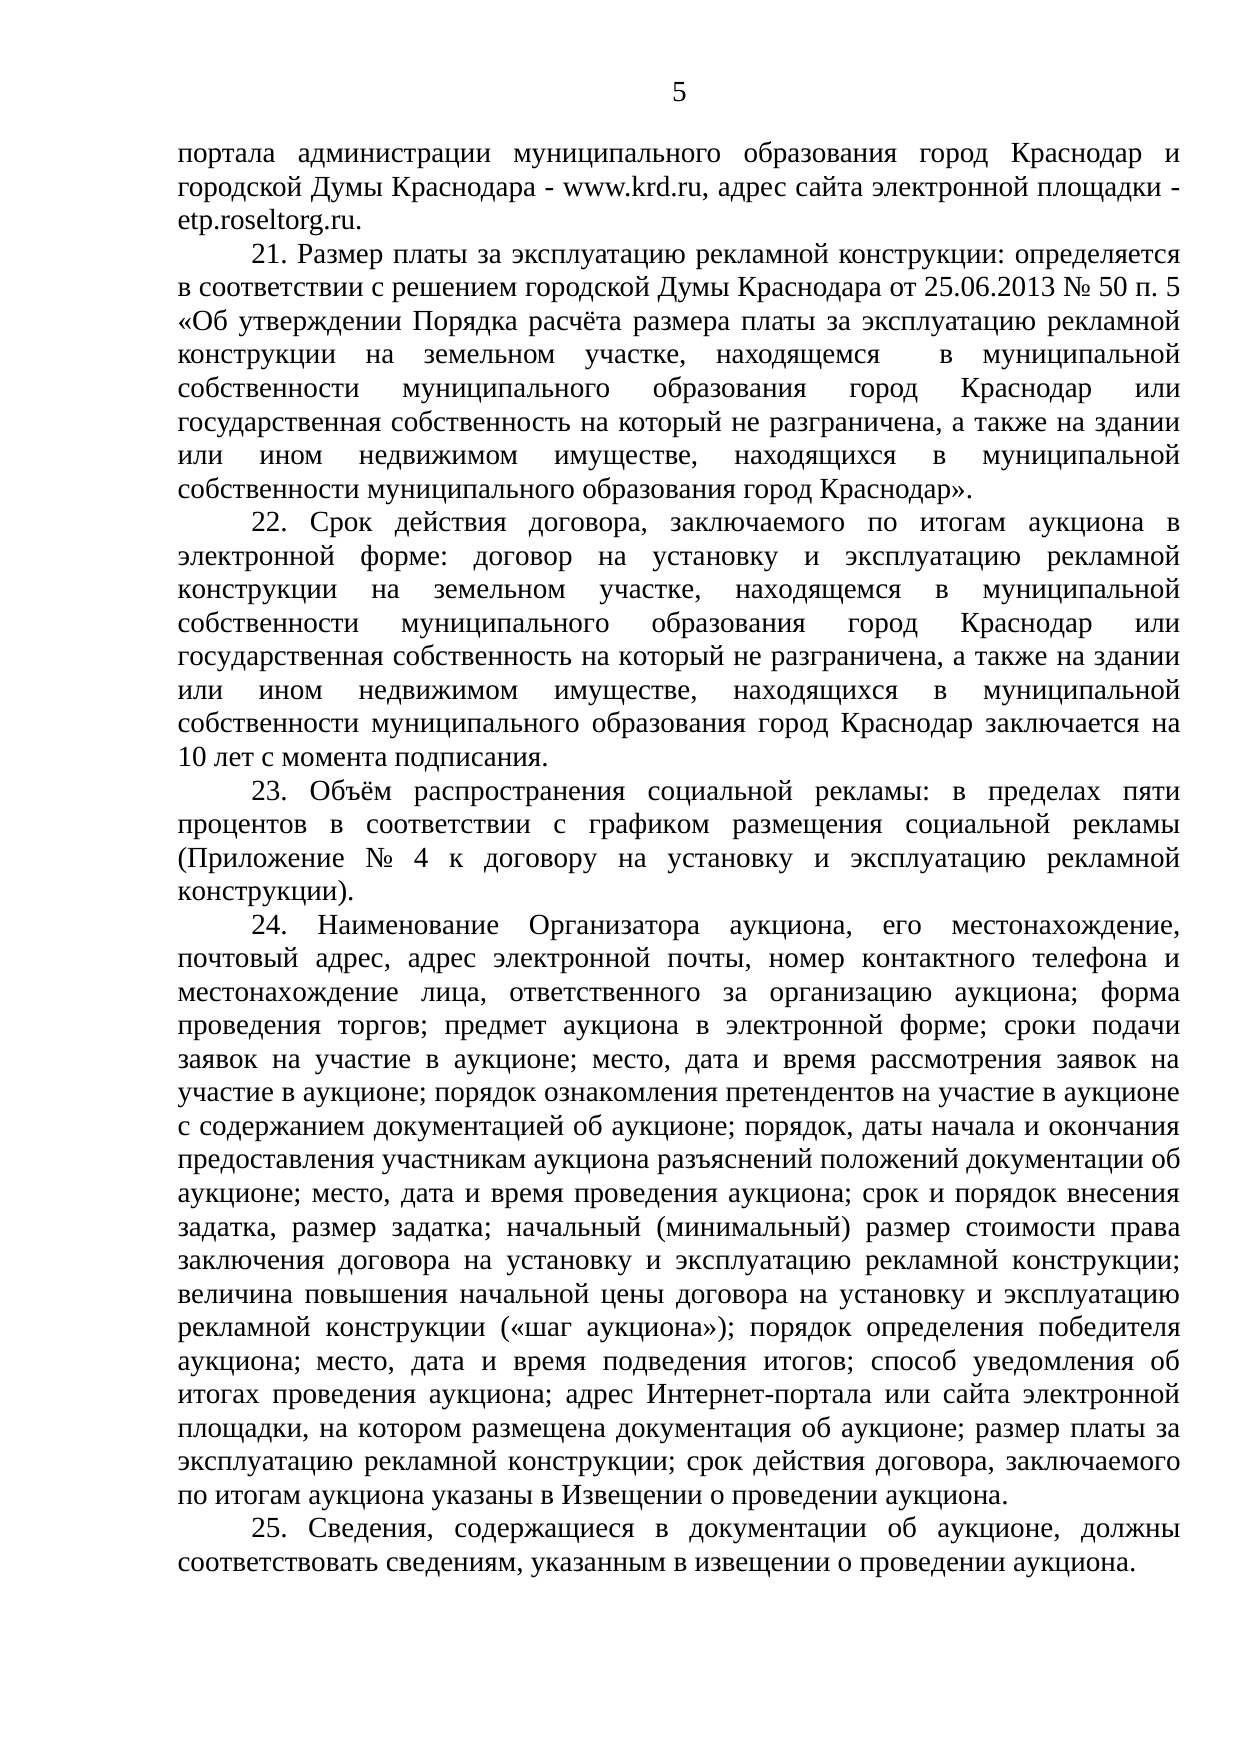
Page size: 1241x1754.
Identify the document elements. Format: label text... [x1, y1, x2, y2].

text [177, 135, 1181, 236]
text 21. Размер платы за эксплуатацию рекламной конструкции: определяется в соответствии с решением городской Думы Краснодара от 25.06.2013 № 50 п. 5 «Об утверждении Порядка расчёта размера платы за эксплуатацию рекламной конструкции на земельном участке, находящемся в муниципальной собственности муниципального образования город Краснодар или государственная собственность на который не разграничена, а также на здании или ином недвижимом имуществе, находящихся в муниципальной собственности муниципального образования город Краснодар». [177, 236, 1181, 504]
text 22. Срок действия договора, заключаемого по итогам аукциона в электронной форме: договор на установку и эксплуатацию рекламной конструкции на земельном участке, находящемся в муниципальной собственности муниципального образования город Краснодар или государственная собственность на который не разграничена, а также на здании или ином недвижимом имуществе, находящихся в муниципальной собственности муниципального образования город Краснодар заключается на 10 лет с момента подписания. [177, 504, 1181, 773]
text 24. Наименование Организатора аукциона, его местонахождение, почтовый адрес, адрес электронной почты, номер контактного телефона и местонахождение лица, ответственного за организацию аукциона; форма проведения торгов; предмет аукциона в электронной форме; сроки подачи заявок на участие в аукционе; место, дата и время рассмотрения заявок на участие в аукционе; порядок ознакомления претендентов на участие в аукционе с содержанием документацией об аукционе; порядок, даты начала и окончания предоставления участникам аукциона разъяснений положений документации об аукционе; место, дата и время проведения аукциона; срок и порядок внесения задатка, размер задатка; начальный (минимальный) размер стоимости права заключения договора на установку и эксплуатацию рекламной конструкции; величина повышения начальной цены договора на установку и эксплуатацию рекламной конструкции («шаг аукциона»); порядок определения победителя аукциона; место, дата и время подведения итогов; способ уведомления об итогах проведения аукциона; адрес Интернет-портала или сайта электронной площадки, на котором размещена документация об аукционе; размер платы за эксплуатацию рекламной конструкции; срок действия договора, заключаемого по итогам аукциона указаны в Извещении о проведении аукциона. [177, 907, 1181, 1511]
text 25. Сведения, содержащиеся в документации об аукционе, должны соответствовать сведениям, указанным в извещении о проведении аукциона. [177, 1511, 1181, 1578]
text 23. Объём распространения социальной рекламы: в пределах пяти процентов в соответствии с графиком размещения социальной рекламы (Приложение № 4 к договору на установку и эксплуатацию рекламной конструкции). [177, 773, 1181, 907]
